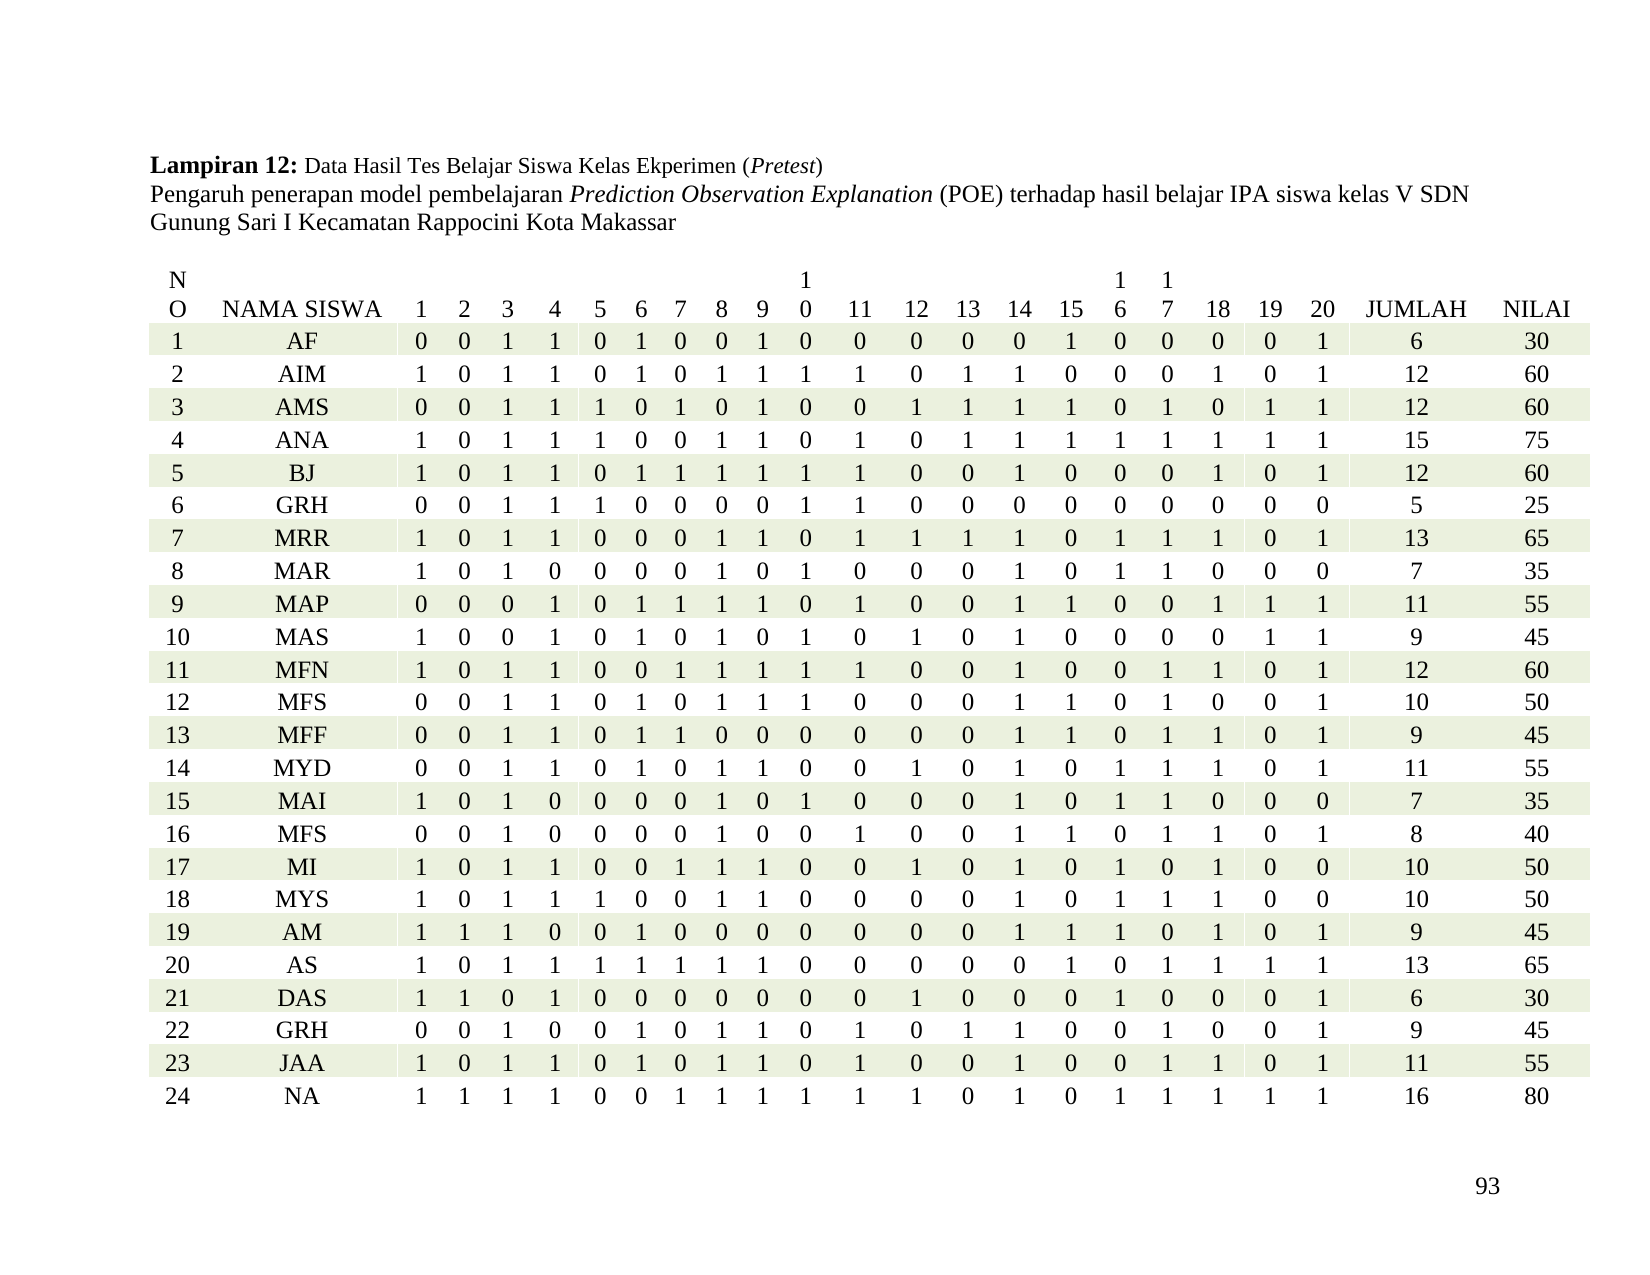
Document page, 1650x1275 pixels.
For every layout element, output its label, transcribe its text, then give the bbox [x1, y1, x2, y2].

table_cell 1 [1191, 913, 1244, 946]
table_header 16 [1096, 265, 1144, 322]
table_cell 0 [445, 815, 484, 847]
table_cell NA [206, 1077, 397, 1110]
table_cell 0 [829, 848, 891, 880]
table_cell 1 [531, 618, 578, 651]
table_header 19 [1245, 265, 1296, 322]
table_cell 1 [1296, 454, 1349, 487]
table_cell 0 [1144, 979, 1191, 1012]
table_cell 1 [531, 421, 578, 454]
table_cell 1 [1245, 585, 1296, 618]
table_cell 0 [942, 749, 994, 782]
table_cell 1 [661, 585, 700, 618]
table_cell 1 [829, 585, 891, 618]
table_cell 1 [1191, 946, 1244, 979]
table_cell 0 [1144, 355, 1191, 388]
table_cell 1 [1296, 1044, 1349, 1077]
table_cell 15 [1350, 421, 1483, 454]
table_cell 1 [743, 684, 782, 716]
table_cell 0 [579, 848, 622, 880]
table_cell 1 [1045, 585, 1096, 618]
table_cell 1 [700, 421, 743, 454]
table_cell 0 [1045, 487, 1096, 519]
table_cell 0 [1045, 552, 1096, 585]
table_cell 1 [531, 880, 578, 913]
table_cell 1 [1245, 421, 1296, 454]
table_header 9 [743, 265, 782, 322]
table_cell 12 [149, 684, 206, 716]
table_cell 0 [942, 487, 994, 519]
table_cell 1 [484, 946, 531, 979]
table_cell 0 [531, 552, 578, 585]
table_cell 1 [1191, 355, 1244, 388]
table_cell 1 [1296, 323, 1349, 355]
table_cell 0 [1191, 487, 1244, 519]
table_cell 3 [149, 388, 206, 421]
table_cell 1 [994, 454, 1045, 487]
table_header JUMLAH [1350, 265, 1483, 322]
table_cell 1 [1096, 519, 1144, 552]
table_cell 1 [1144, 388, 1191, 421]
table_cell 7 [1350, 782, 1483, 815]
table_cell 1 [1144, 880, 1191, 913]
table_cell 0 [622, 848, 661, 880]
table_cell 1 [484, 651, 531, 683]
table_cell 1 [484, 487, 531, 519]
table_cell 0 [445, 684, 484, 716]
table_cell 0 [782, 388, 829, 421]
table_cell 0 [1245, 749, 1296, 782]
table_cell 0 [1191, 782, 1244, 815]
table_cell 1 [531, 1044, 578, 1077]
table_cell 0 [1045, 880, 1096, 913]
table_cell 0 [579, 454, 622, 487]
table_cell 1 [942, 421, 994, 454]
table_cell 1 [743, 848, 782, 880]
table_cell 1 [531, 979, 578, 1012]
table_cell 0 [782, 815, 829, 847]
table_cell 0 [891, 946, 942, 979]
table_header 1 [398, 265, 445, 322]
table_cell 1 [829, 815, 891, 847]
table_cell 1 [445, 979, 484, 1012]
table_cell 0 [1245, 880, 1296, 913]
table_cell AMS [206, 388, 397, 421]
table_cell 0 [1045, 651, 1096, 683]
table_cell 45 [1483, 1012, 1590, 1044]
table_cell 1 [661, 848, 700, 880]
table_cell 0 [743, 618, 782, 651]
table_cell 1 [1045, 913, 1096, 946]
table_cell 1 [531, 519, 578, 552]
table_cell 9 [1350, 1012, 1483, 1044]
table_cell 1 [994, 388, 1045, 421]
table_cell MFS [206, 684, 397, 716]
table_cell 0 [445, 946, 484, 979]
table_cell 0 [829, 618, 891, 651]
table_header 11 [829, 265, 891, 322]
table_cell 0 [398, 716, 445, 749]
table_cell 0 [829, 552, 891, 585]
table_cell 55 [1483, 585, 1590, 618]
table_cell 1 [743, 749, 782, 782]
table_cell 1 [622, 323, 661, 355]
table_cell GRH [206, 487, 397, 519]
table_cell 0 [1045, 355, 1096, 388]
table_cell 1 [743, 519, 782, 552]
table_cell 1 [829, 421, 891, 454]
table_cell 0 [579, 1044, 622, 1077]
table_cell 1 [1191, 716, 1244, 749]
table_cell 1 [484, 1044, 531, 1077]
table_header NILAI [1483, 265, 1590, 322]
table_cell 10 [1350, 684, 1483, 716]
table_cell 1 [484, 782, 531, 815]
table_header 12 [891, 265, 942, 322]
table_cell 0 [445, 323, 484, 355]
table_cell 16 [1350, 1077, 1483, 1110]
table_cell 0 [1045, 848, 1096, 880]
table_cell 1 [782, 684, 829, 716]
table_cell 1 [1096, 979, 1144, 1012]
table_cell 1 [1144, 519, 1191, 552]
table_cell 13 [149, 716, 206, 749]
table_cell 0 [445, 421, 484, 454]
table_cell 1 [398, 848, 445, 880]
table_cell 10 [149, 618, 206, 651]
table_cell 8 [1350, 815, 1483, 847]
table_cell 0 [1245, 716, 1296, 749]
table_cell 0 [942, 815, 994, 847]
table_cell 1 [1144, 651, 1191, 683]
table_cell 1 [1096, 1077, 1144, 1110]
table_cell 1 [398, 421, 445, 454]
table_cell 1 [1096, 880, 1144, 913]
table_cell 0 [891, 1044, 942, 1077]
table_cell 1 [1296, 388, 1349, 421]
table_cell 50 [1483, 848, 1590, 880]
table_cell MI [206, 848, 397, 880]
table_cell 0 [994, 979, 1045, 1012]
table_cell 12 [1350, 651, 1483, 683]
table_cell 1 [743, 585, 782, 618]
table_cell 0 [942, 323, 994, 355]
table_cell 0 [942, 1044, 994, 1077]
table_cell 0 [782, 749, 829, 782]
table_cell 1 [398, 1044, 445, 1077]
table_cell 1 [531, 946, 578, 979]
table_cell 1 [1096, 552, 1144, 585]
table_cell 0 [484, 618, 531, 651]
table_cell 1 [398, 979, 445, 1012]
table_cell 0 [1144, 585, 1191, 618]
table_cell 0 [891, 716, 942, 749]
table_cell 0 [1191, 552, 1244, 585]
table_cell 0 [1096, 388, 1144, 421]
table_cell 1 [661, 388, 700, 421]
table_cell 0 [829, 880, 891, 913]
table_cell 1 [1245, 388, 1296, 421]
table_cell 35 [1483, 782, 1590, 815]
table_cell 1 [743, 323, 782, 355]
table_cell 0 [1096, 585, 1144, 618]
table_cell 1 [700, 815, 743, 847]
table_cell 22 [149, 1012, 206, 1044]
table_cell 0 [398, 749, 445, 782]
table_cell 1 [622, 749, 661, 782]
table_cell 1 [700, 946, 743, 979]
table_cell 1 [1296, 618, 1349, 651]
table_cell 1 [1144, 684, 1191, 716]
table_cell 0 [782, 585, 829, 618]
table_cell 1 [484, 749, 531, 782]
table_cell 1 [782, 454, 829, 487]
table_cell 12 [1350, 355, 1483, 388]
table_cell 0 [1245, 1044, 1296, 1077]
table_header 4 [531, 265, 578, 322]
table_cell 30 [1483, 979, 1590, 1012]
table_cell 0 [1096, 684, 1144, 716]
table_cell 1 [782, 487, 829, 519]
table_cell 0 [579, 782, 622, 815]
table_cell 0 [661, 782, 700, 815]
table_cell 0 [445, 880, 484, 913]
table_cell 80 [1483, 1077, 1590, 1110]
table_cell 60 [1483, 454, 1590, 487]
table_cell 0 [1191, 388, 1244, 421]
table_cell 24 [149, 1077, 206, 1110]
table_cell 0 [994, 323, 1045, 355]
table_cell 0 [579, 979, 622, 1012]
table_cell 1 [1144, 552, 1191, 585]
table_cell 1 [1191, 454, 1244, 487]
table_cell 0 [445, 716, 484, 749]
table_cell 1 [891, 519, 942, 552]
table_cell 0 [579, 913, 622, 946]
table_cell 1 [994, 519, 1045, 552]
table_cell 0 [1296, 848, 1349, 880]
table_cell 0 [445, 1012, 484, 1044]
table_cell 1 [622, 1012, 661, 1044]
table_cell 1 [829, 454, 891, 487]
table_cell 0 [782, 1044, 829, 1077]
table_cell 6 [149, 487, 206, 519]
table_cell 1 [743, 1012, 782, 1044]
table_cell 0 [622, 880, 661, 913]
table_cell 0 [1296, 552, 1349, 585]
table_cell AF [206, 323, 397, 355]
table_cell 1 [1296, 979, 1349, 1012]
table_cell 0 [579, 716, 622, 749]
table_cell 1 [1245, 946, 1296, 979]
table_cell 1 [622, 618, 661, 651]
table_cell 1 [829, 1012, 891, 1044]
table_cell 1 [1096, 913, 1144, 946]
table_cell 1 [994, 1012, 1045, 1044]
table_cell 1 [942, 355, 994, 388]
table_cell 1 [700, 749, 743, 782]
table_cell 1 [579, 388, 622, 421]
table_cell 55 [1483, 749, 1590, 782]
table_cell 1 [1096, 848, 1144, 880]
table_cell 0 [531, 782, 578, 815]
table_cell 0 [891, 815, 942, 847]
table_cell 1 [1296, 519, 1349, 552]
table_cell 0 [1191, 979, 1244, 1012]
table_cell 0 [942, 585, 994, 618]
table_cell 0 [1096, 355, 1144, 388]
table_cell 0 [1045, 1077, 1096, 1110]
table_cell 1 [622, 454, 661, 487]
table_cell 1 [700, 454, 743, 487]
table_cell 0 [782, 848, 829, 880]
table_cell 0 [661, 421, 700, 454]
table_cell 1 [579, 880, 622, 913]
table_cell 0 [661, 749, 700, 782]
table_cell 0 [579, 651, 622, 683]
table_header NO [149, 265, 206, 322]
table_cell 0 [445, 454, 484, 487]
text Pengaruh penerapan model pembelajaran Prediction Observation Explanation (POE) terhadap hasil belajar IPA siswa kelas V SDN Gunung Sari I Kecamatan Rappocini Kota Makassar [150, 179, 1500, 236]
table_cell 1 [829, 355, 891, 388]
table_cell 0 [829, 749, 891, 782]
table_cell 0 [1245, 519, 1296, 552]
table_cell 0 [743, 552, 782, 585]
table_cell 0 [942, 848, 994, 880]
table_cell 1 [891, 749, 942, 782]
table_cell 0 [398, 388, 445, 421]
table_cell 1 [1191, 421, 1244, 454]
table_header 14 [994, 265, 1045, 322]
table_cell 15 [149, 782, 206, 815]
table_cell 0 [743, 913, 782, 946]
table_cell 0 [1245, 684, 1296, 716]
table_cell 0 [829, 716, 891, 749]
table_cell 0 [445, 618, 484, 651]
table_header NAMA SISWA [206, 265, 397, 322]
table_cell 0 [1096, 487, 1144, 519]
table_cell 0 [579, 1077, 622, 1110]
table_cell 0 [1096, 716, 1144, 749]
table_cell 0 [661, 552, 700, 585]
table_cell 1 [743, 388, 782, 421]
table_cell 75 [1483, 421, 1590, 454]
table_cell 1 [484, 552, 531, 585]
table_cell 0 [942, 684, 994, 716]
table_cell 1 [700, 1012, 743, 1044]
table_header 2 [445, 265, 484, 322]
table_cell 0 [829, 979, 891, 1012]
table_cell 9 [1350, 618, 1483, 651]
table_cell 0 [891, 454, 942, 487]
table_cell 0 [484, 979, 531, 1012]
table_cell 1 [445, 1077, 484, 1110]
table_cell 1 [531, 487, 578, 519]
table_cell 0 [1096, 815, 1144, 847]
table_cell 0 [829, 323, 891, 355]
table_cell 0 [1144, 913, 1191, 946]
table_cell ANA [206, 421, 397, 454]
table_cell 11 [149, 651, 206, 683]
table_cell 0 [445, 782, 484, 815]
table_cell 1 [942, 519, 994, 552]
table_cell 1 [1045, 716, 1096, 749]
table_cell 8 [149, 552, 206, 585]
table_cell 0 [1045, 454, 1096, 487]
table_cell 1 [743, 421, 782, 454]
table_cell 1 [743, 355, 782, 388]
table_cell 0 [445, 552, 484, 585]
table_cell 1 [484, 1077, 531, 1110]
table_cell 1 [1045, 946, 1096, 979]
table_cell 5 [149, 454, 206, 487]
table_cell 0 [891, 585, 942, 618]
table_cell 1 [1096, 782, 1144, 815]
table_header 13 [942, 265, 994, 322]
table_cell 1 [782, 1077, 829, 1110]
table_header 8 [700, 265, 743, 322]
table_cell 1 [994, 749, 1045, 782]
table_header 20 [1296, 265, 1349, 322]
table_cell 1 [1191, 519, 1244, 552]
table_cell 0 [1096, 651, 1144, 683]
table_cell 1 [700, 585, 743, 618]
table_cell 1 [1045, 421, 1096, 454]
table_cell 1 [994, 355, 1045, 388]
table_cell 0 [942, 651, 994, 683]
table_cell 0 [398, 815, 445, 847]
table_cell 5 [1350, 487, 1483, 519]
table_cell 1 [1144, 1077, 1191, 1110]
table_cell 1 [1296, 946, 1349, 979]
table_cell 0 [942, 716, 994, 749]
table_cell 9 [1350, 913, 1483, 946]
table_cell 0 [891, 355, 942, 388]
table_cell 1 [398, 519, 445, 552]
table_cell 1 [994, 815, 1045, 847]
table_cell 0 [661, 1044, 700, 1077]
table_cell 0 [782, 519, 829, 552]
table_cell 1 [891, 848, 942, 880]
table_cell 1 [782, 618, 829, 651]
table_cell 11 [1350, 749, 1483, 782]
table_header 18 [1191, 265, 1244, 322]
table_cell 0 [700, 979, 743, 1012]
table_cell 1 [1296, 1012, 1349, 1044]
table_cell 1 [661, 946, 700, 979]
table_cell 0 [829, 388, 891, 421]
table_cell 0 [891, 1012, 942, 1044]
table_cell 50 [1483, 880, 1590, 913]
table_cell 12 [1350, 454, 1483, 487]
table_cell 13 [1350, 519, 1483, 552]
table_cell 0 [531, 815, 578, 847]
table_cell 0 [1191, 323, 1244, 355]
table_cell 0 [1245, 454, 1296, 487]
table_cell 1 [994, 618, 1045, 651]
table_cell 0 [891, 552, 942, 585]
table_cell 1 [700, 1077, 743, 1110]
table_cell 0 [891, 487, 942, 519]
table_cell 2 [149, 355, 206, 388]
table_cell 1 [1144, 946, 1191, 979]
table_cell 0 [1045, 618, 1096, 651]
table_cell 1 [829, 1077, 891, 1110]
table_cell 1 [398, 946, 445, 979]
table_cell 0 [484, 585, 531, 618]
table_cell 14 [149, 749, 206, 782]
table_cell 1 [942, 388, 994, 421]
table_cell 1 [531, 716, 578, 749]
table_cell 1 [1144, 782, 1191, 815]
table_cell 1 [484, 880, 531, 913]
table_cell 45 [1483, 618, 1590, 651]
table_cell 1 [829, 1044, 891, 1077]
table_cell 0 [398, 1012, 445, 1044]
table_cell 0 [579, 815, 622, 847]
table_cell 1 [700, 618, 743, 651]
table_cell 1 [622, 355, 661, 388]
table_cell 0 [1144, 454, 1191, 487]
table_cell 1 [1245, 618, 1296, 651]
table_cell 1 [1144, 815, 1191, 847]
table_cell MYD [206, 749, 397, 782]
table_cell 1 [484, 355, 531, 388]
table_cell 55 [1483, 1044, 1590, 1077]
table_cell 0 [1245, 355, 1296, 388]
table_cell 0 [1144, 323, 1191, 355]
table_cell 1 [700, 651, 743, 683]
table_cell 1 [994, 552, 1045, 585]
table_header 10 [782, 265, 829, 322]
table_cell 1 [743, 651, 782, 683]
table_cell MAS [206, 618, 397, 651]
table_cell 7 [149, 519, 206, 552]
table_cell 60 [1483, 651, 1590, 683]
table_cell 45 [1483, 716, 1590, 749]
table_cell 0 [445, 585, 484, 618]
table_cell 0 [445, 355, 484, 388]
table_cell 13 [1350, 946, 1483, 979]
table_cell 0 [942, 1077, 994, 1110]
table_cell 0 [700, 323, 743, 355]
table_cell MAP [206, 585, 397, 618]
table_cell 0 [1245, 979, 1296, 1012]
table_cell 1 [1191, 1077, 1244, 1110]
table_cell 0 [1191, 1012, 1244, 1044]
table_cell 0 [579, 552, 622, 585]
table_cell 0 [1096, 1012, 1144, 1044]
table_cell 1 [1144, 1012, 1191, 1044]
table_cell 1 [622, 1044, 661, 1077]
table_cell 0 [1045, 1044, 1096, 1077]
table_cell AS [206, 946, 397, 979]
table_cell 0 [1245, 487, 1296, 519]
table_cell 0 [445, 487, 484, 519]
table_cell 0 [1144, 487, 1191, 519]
table_cell 1 [531, 848, 578, 880]
table_cell 1 [994, 848, 1045, 880]
table_cell 0 [1245, 1012, 1296, 1044]
table_cell 1 [891, 388, 942, 421]
table_cell 1 [1296, 355, 1349, 388]
table_cell 60 [1483, 355, 1590, 388]
table_cell 1 [661, 454, 700, 487]
table_cell 1 [829, 651, 891, 683]
table_cell 10 [1350, 880, 1483, 913]
table_cell 1 [1096, 421, 1144, 454]
table_cell 0 [743, 716, 782, 749]
table_cell 17 [149, 848, 206, 880]
table_cell 45 [1483, 913, 1590, 946]
table_cell 0 [579, 519, 622, 552]
table_cell 16 [149, 815, 206, 847]
table_cell 1 [484, 1012, 531, 1044]
table_cell 21 [149, 979, 206, 1012]
table_cell 11 [1350, 585, 1483, 618]
table_cell 1 [398, 454, 445, 487]
table_cell 0 [1096, 454, 1144, 487]
table_cell 0 [1245, 848, 1296, 880]
table_cell 1 [782, 355, 829, 388]
table_cell 1 [531, 388, 578, 421]
table_cell 1 [994, 651, 1045, 683]
table_cell 1 [622, 716, 661, 749]
table_cell 1 [942, 1012, 994, 1044]
table_cell 0 [1296, 782, 1349, 815]
table_cell 12 [1350, 388, 1483, 421]
table_cell 1 [398, 618, 445, 651]
table_cell 0 [782, 946, 829, 979]
table_cell 0 [622, 519, 661, 552]
table_cell JAA [206, 1044, 397, 1077]
table_cell MRR [206, 519, 397, 552]
table_cell 0 [942, 454, 994, 487]
table_cell 0 [942, 946, 994, 979]
table_cell 1 [994, 1077, 1045, 1110]
table_cell 0 [1245, 651, 1296, 683]
table_cell 1 [1191, 585, 1244, 618]
table_cell 1 [484, 421, 531, 454]
table_cell 0 [1245, 552, 1296, 585]
table_cell 0 [661, 880, 700, 913]
table_cell 1 [622, 913, 661, 946]
table_cell 0 [579, 749, 622, 782]
table_cell 1 [661, 716, 700, 749]
table_cell 0 [622, 979, 661, 1012]
table_cell 1 [398, 651, 445, 683]
table_cell 0 [782, 323, 829, 355]
table_cell 0 [1144, 618, 1191, 651]
table_cell 0 [1045, 979, 1096, 1012]
table_cell 1 [700, 1044, 743, 1077]
table_cell 1 [1144, 716, 1191, 749]
table_cell 0 [743, 979, 782, 1012]
table_cell 0 [1245, 323, 1296, 355]
table_cell 1 [484, 454, 531, 487]
table_cell 0 [891, 684, 942, 716]
table_cell 0 [891, 782, 942, 815]
table_cell 1 [829, 519, 891, 552]
table_cell 0 [1245, 913, 1296, 946]
table_cell 0 [1191, 618, 1244, 651]
table_cell 1 [743, 454, 782, 487]
table_cell 1 [484, 519, 531, 552]
table_cell 1 [994, 913, 1045, 946]
table_cell 0 [782, 716, 829, 749]
table_cell 0 [661, 355, 700, 388]
table_cell 1 [1245, 1077, 1296, 1110]
table_cell 0 [579, 1012, 622, 1044]
table_cell 0 [661, 684, 700, 716]
table_cell MAR [206, 552, 397, 585]
table_cell 0 [1096, 1044, 1144, 1077]
table_cell 0 [1144, 848, 1191, 880]
table_cell 0 [1045, 519, 1096, 552]
table_cell 0 [445, 749, 484, 782]
table_cell 0 [622, 421, 661, 454]
table_cell 0 [661, 519, 700, 552]
table_cell 1 [1296, 815, 1349, 847]
table_cell 0 [1296, 487, 1349, 519]
table_cell 1 [531, 749, 578, 782]
table_cell 0 [994, 946, 1045, 979]
table_cell 1 [531, 355, 578, 388]
table_cell 1 [531, 585, 578, 618]
table_cell 1 [149, 323, 206, 355]
table_cell 0 [782, 913, 829, 946]
table_cell 1 [1296, 913, 1349, 946]
table_header 5 [579, 265, 622, 322]
table_cell 1 [531, 454, 578, 487]
table_cell 1 [1191, 880, 1244, 913]
table_cell 0 [531, 1012, 578, 1044]
table_cell 0 [661, 323, 700, 355]
table_cell 0 [891, 421, 942, 454]
table_cell 0 [661, 618, 700, 651]
table_cell 0 [743, 487, 782, 519]
table_cell 0 [891, 323, 942, 355]
table_cell 4 [149, 421, 206, 454]
table_cell 1 [1191, 848, 1244, 880]
table_cell 1 [994, 716, 1045, 749]
table_cell 0 [445, 651, 484, 683]
table_cell 0 [622, 1077, 661, 1110]
table_cell MFF [206, 716, 397, 749]
table_cell 0 [891, 651, 942, 683]
table_cell 1 [484, 388, 531, 421]
table_cell 1 [445, 913, 484, 946]
table_cell 0 [622, 552, 661, 585]
table_cell MYS [206, 880, 397, 913]
table_cell 1 [1096, 749, 1144, 782]
table_cell 1 [891, 979, 942, 1012]
table_cell 0 [1096, 323, 1144, 355]
table_cell 0 [445, 519, 484, 552]
table_cell 1 [1045, 815, 1096, 847]
table_cell 0 [622, 388, 661, 421]
table_cell MFN [206, 651, 397, 683]
table_cell 1 [661, 1077, 700, 1110]
table_header 6 [622, 265, 661, 322]
table_cell 25 [1483, 487, 1590, 519]
table_cell 0 [829, 684, 891, 716]
table_header 17 [1144, 265, 1191, 322]
table_cell 0 [1245, 782, 1296, 815]
table_cell 0 [782, 421, 829, 454]
table_cell 1 [1144, 421, 1191, 454]
table_cell 1 [1296, 749, 1349, 782]
table_cell 7 [1350, 552, 1483, 585]
table_cell MAI [206, 782, 397, 815]
table_cell 0 [445, 388, 484, 421]
table_cell 0 [994, 487, 1045, 519]
table_cell 1 [743, 1077, 782, 1110]
table_cell 1 [398, 913, 445, 946]
table_cell 1 [531, 1077, 578, 1110]
table_cell 0 [891, 913, 942, 946]
table_cell 1 [579, 421, 622, 454]
table_cell 1 [994, 880, 1045, 913]
table_cell 30 [1483, 323, 1590, 355]
table_cell 0 [1245, 815, 1296, 847]
table_cell 0 [445, 1044, 484, 1077]
table_cell 0 [661, 815, 700, 847]
table_cell 1 [484, 913, 531, 946]
table_cell 0 [1045, 782, 1096, 815]
table_cell 0 [829, 913, 891, 946]
table_cell 1 [1045, 323, 1096, 355]
table_header 7 [661, 265, 700, 322]
table_cell 0 [445, 848, 484, 880]
table_cell 40 [1483, 815, 1590, 847]
table_cell 0 [942, 782, 994, 815]
table_cell 1 [622, 585, 661, 618]
table_cell 0 [1096, 618, 1144, 651]
table_cell 0 [661, 487, 700, 519]
table_cell 1 [994, 1044, 1045, 1077]
table_cell 1 [743, 946, 782, 979]
table_cell 0 [700, 388, 743, 421]
table_cell 1 [700, 355, 743, 388]
table_cell 1 [1296, 716, 1349, 749]
table_cell 6 [1350, 323, 1483, 355]
table_cell 0 [942, 552, 994, 585]
table_cell 0 [661, 913, 700, 946]
table_cell 1 [782, 552, 829, 585]
table_cell 1 [994, 421, 1045, 454]
table_cell 1 [700, 782, 743, 815]
table_cell 1 [1191, 1044, 1244, 1077]
table_cell 1 [700, 684, 743, 716]
table_cell 0 [829, 782, 891, 815]
table_cell 0 [942, 913, 994, 946]
table_cell 1 [994, 684, 1045, 716]
table_cell 0 [942, 979, 994, 1012]
table_cell 1 [1191, 651, 1244, 683]
table_cell 0 [622, 651, 661, 683]
table_cell 1 [1191, 815, 1244, 847]
table_cell 1 [782, 651, 829, 683]
table_cell 9 [1350, 716, 1483, 749]
table_cell 1 [398, 355, 445, 388]
table_cell 1 [579, 487, 622, 519]
table_cell 0 [398, 323, 445, 355]
table_cell 0 [743, 815, 782, 847]
table_cell 0 [942, 618, 994, 651]
table_cell 1 [994, 585, 1045, 618]
table_cell 0 [1045, 749, 1096, 782]
table_cell 0 [398, 585, 445, 618]
table_cell 1 [1296, 684, 1349, 716]
table_cell 1 [398, 880, 445, 913]
table_cell 0 [1096, 946, 1144, 979]
table_cell 0 [700, 487, 743, 519]
table_cell 1 [484, 815, 531, 847]
table_cell 1 [579, 946, 622, 979]
table_cell 23 [149, 1044, 206, 1077]
table_cell 0 [782, 979, 829, 1012]
table_cell 60 [1483, 388, 1590, 421]
table_cell 1 [1045, 684, 1096, 716]
table_cell 1 [1296, 585, 1349, 618]
table_cell 9 [149, 585, 206, 618]
table_cell 0 [661, 979, 700, 1012]
table_cell DAS [206, 979, 397, 1012]
table_cell 1 [531, 651, 578, 683]
table_cell 1 [661, 651, 700, 683]
table_cell 18 [149, 880, 206, 913]
table_cell 1 [484, 716, 531, 749]
table_cell 1 [1191, 749, 1244, 782]
table_cell 1 [829, 487, 891, 519]
table_cell 0 [398, 684, 445, 716]
table_cell 0 [1296, 880, 1349, 913]
table_cell 1 [1296, 1077, 1349, 1110]
table_cell 1 [398, 552, 445, 585]
table_cell 0 [743, 782, 782, 815]
table_cell 0 [700, 913, 743, 946]
table_cell 1 [700, 519, 743, 552]
table_cell 1 [484, 848, 531, 880]
table_header 15 [1045, 265, 1096, 322]
table_cell 1 [891, 1077, 942, 1110]
table_cell 1 [398, 782, 445, 815]
table_cell 1 [1144, 749, 1191, 782]
table_cell 0 [579, 618, 622, 651]
table_cell 1 [891, 618, 942, 651]
table_cell 1 [743, 1044, 782, 1077]
table_cell 1 [994, 782, 1045, 815]
table_cell 0 [891, 880, 942, 913]
table_cell 50 [1483, 684, 1590, 716]
table_cell 65 [1483, 946, 1590, 979]
table_cell 1 [700, 880, 743, 913]
table_cell 1 [531, 684, 578, 716]
table_cell 0 [579, 684, 622, 716]
table_cell 0 [622, 487, 661, 519]
table_cell 35 [1483, 552, 1590, 585]
table_cell 0 [579, 355, 622, 388]
table_cell 0 [1045, 1012, 1096, 1044]
table_cell 0 [1191, 684, 1244, 716]
table_cell 1 [782, 782, 829, 815]
table_cell 0 [579, 323, 622, 355]
table_cell 1 [398, 1077, 445, 1110]
table_cell 0 [829, 946, 891, 979]
table_cell 0 [782, 880, 829, 913]
table_cell 11 [1350, 1044, 1483, 1077]
table_cell MFS [206, 815, 397, 847]
table_cell 0 [661, 1012, 700, 1044]
table_cell 1 [1296, 651, 1349, 683]
table_cell GRH [206, 1012, 397, 1044]
table_cell 1 [484, 323, 531, 355]
table_cell 1 [743, 880, 782, 913]
table_cell 1 [1045, 388, 1096, 421]
table_cell 1 [622, 684, 661, 716]
table_cell 1 [700, 552, 743, 585]
table_cell 0 [782, 1012, 829, 1044]
table_header 3 [484, 265, 531, 322]
table_cell 1 [700, 848, 743, 880]
table_cell 1 [1296, 421, 1349, 454]
table_cell 0 [579, 585, 622, 618]
table_cell 1 [484, 684, 531, 716]
table_cell 1 [622, 946, 661, 979]
table_cell AM [206, 913, 397, 946]
table_cell 65 [1483, 519, 1590, 552]
table_cell 0 [622, 782, 661, 815]
table_cell 1 [1144, 1044, 1191, 1077]
text Lampiran 12: Data Hasil Tes Belajar Siswa Kelas Ekperimen (Pretest) [150, 150, 1500, 179]
table_cell 0 [942, 880, 994, 913]
table_cell 0 [531, 913, 578, 946]
table_cell 19 [149, 913, 206, 946]
table_cell 0 [622, 815, 661, 847]
table_cell 0 [700, 716, 743, 749]
table_cell 20 [149, 946, 206, 979]
table_cell 6 [1350, 979, 1483, 1012]
table_cell AIM [206, 355, 397, 388]
table_cell 0 [398, 487, 445, 519]
table_cell 1 [531, 323, 578, 355]
table_cell 10 [1350, 848, 1483, 880]
table_cell BJ [206, 454, 397, 487]
